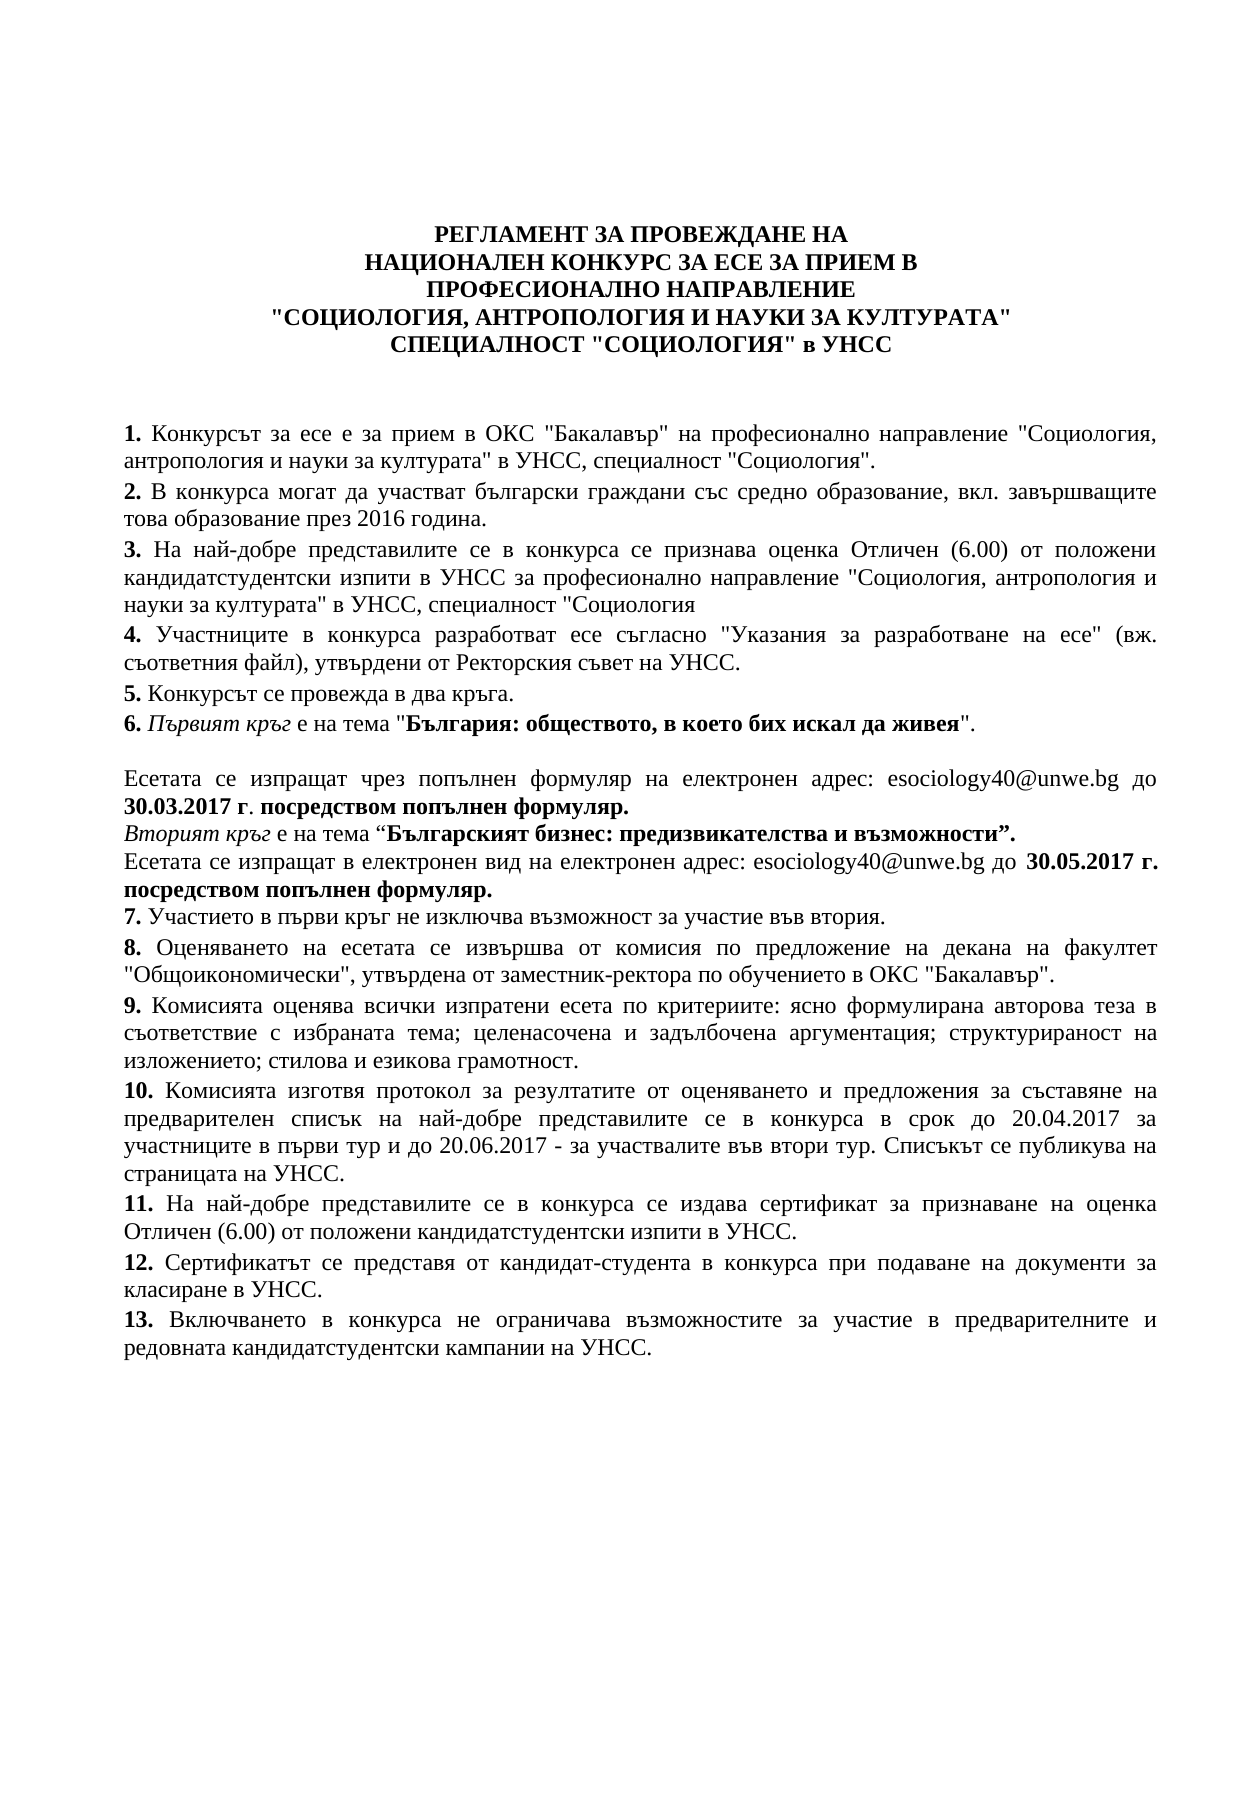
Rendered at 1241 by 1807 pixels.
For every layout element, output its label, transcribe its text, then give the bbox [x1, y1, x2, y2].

text СПЕЦИАЛНОСТ "СОЦИОЛОГИЯ" в УНСС [123, 330, 1159, 358]
text 2. В конкурса могат да участват български граждани със средно образование, вкл. завършващите това образование през 2016 година. [123, 477, 1159, 532]
text 12. Сертификатът се представя от кандидат-студента в конкурса при подаване на документи за класиране в УНСС. [123, 1247, 1159, 1303]
text 7. Участието в първи кръг не изключва възможност за участие във втория. [123, 902, 1159, 930]
text "СОЦИОЛОГИЯ, АНТРОПОЛОГИЯ И НАУКИ ЗА КУЛТУРАТА" [123, 303, 1159, 330]
text Есетата се изпращат чрез попълнен формуляр на електронен адрес: esociology40@unwe.bg до 30.03.2017 г. посредством попълнен формуляр. [123, 764, 1159, 819]
text 4. Участниците в конкурса разработват есе съгласно "Указания за разработване на есе" (вж. съответния файл), утвърдени от Ректорския съвет на УНСС. [123, 621, 1159, 676]
text РЕГЛАМЕНТ ЗА ПРОВЕЖДАНЕ НА [123, 220, 1159, 248]
text 3. На най-добре представилите се в конкурса се признава оценка Отличен (6.00) от положени кандидатстудентски изпити в УНСС за професионално направление "Социология, антропология и науки за културата" в УНСС, специалност "Социология [123, 535, 1159, 618]
text 10. Комисията изготвя протокол за резултатите от оценяването и предложения за съставяне на предварителен списък на най-добре представилите се в конкурса в срок до 20.04.2017 за участниците в първи тур и до 20.06.2017 - за участвалите във втори тур. Списъкът се публикува на страницата на УНСС. [123, 1076, 1159, 1187]
text 1. Конкурсът за есе е за прием в ОКС "Бакалавър" на професионално направление "Социология, антропология и науки за културата" в УНСС, специалност "Социология". [123, 419, 1159, 474]
text 5. Конкурсът се провежда в два кръга. [123, 678, 1159, 706]
text НАЦИОНАЛЕН КОНКУРС ЗА ЕСЕ ЗА ПРИЕМ В [123, 248, 1159, 275]
text 6. Първият кръг е на тема "България: обществото, в което бих искал да живея". [123, 709, 1159, 737]
text 11. На най-добре представилите се в конкурса се издава сертификат за признаване на оценка Отличен (6.00) от положени кандидатстудентски изпити в УНСС. [123, 1189, 1159, 1245]
text Есетата се изпращат в електронен вид на електронен адрес: esociology40@unwe.bg до 30.05.2017 г. посредством попълнен формуляр. [123, 847, 1159, 902]
text 9. Комисията оценява всички изпратени есета по критериите: ясно формулирана авторова теза в съответствие с избраната тема; целенасочена и задълбочена аргументация; структурираност на изложението; стилова и езикова грамотност. [123, 991, 1159, 1073]
text ПРОФЕСИОНАЛНО НАПРАВЛЕНИЕ [123, 275, 1159, 303]
text Вторият кръг е на тема “Българският бизнес: предизвикателства и възможности”. [123, 819, 1159, 847]
text 13. Включването в конкурса не ограничава възможностите за участие в предварителните и редовната кандидатстудентски кампании на УНСС. [123, 1306, 1159, 1361]
text 8. Оценяването на есетата се извършва от комисия по предложение на декана на факултет "Общоикономически", утвърдена от заместник-ректора по обучението в ОКС "Бакалавър". [123, 933, 1159, 988]
